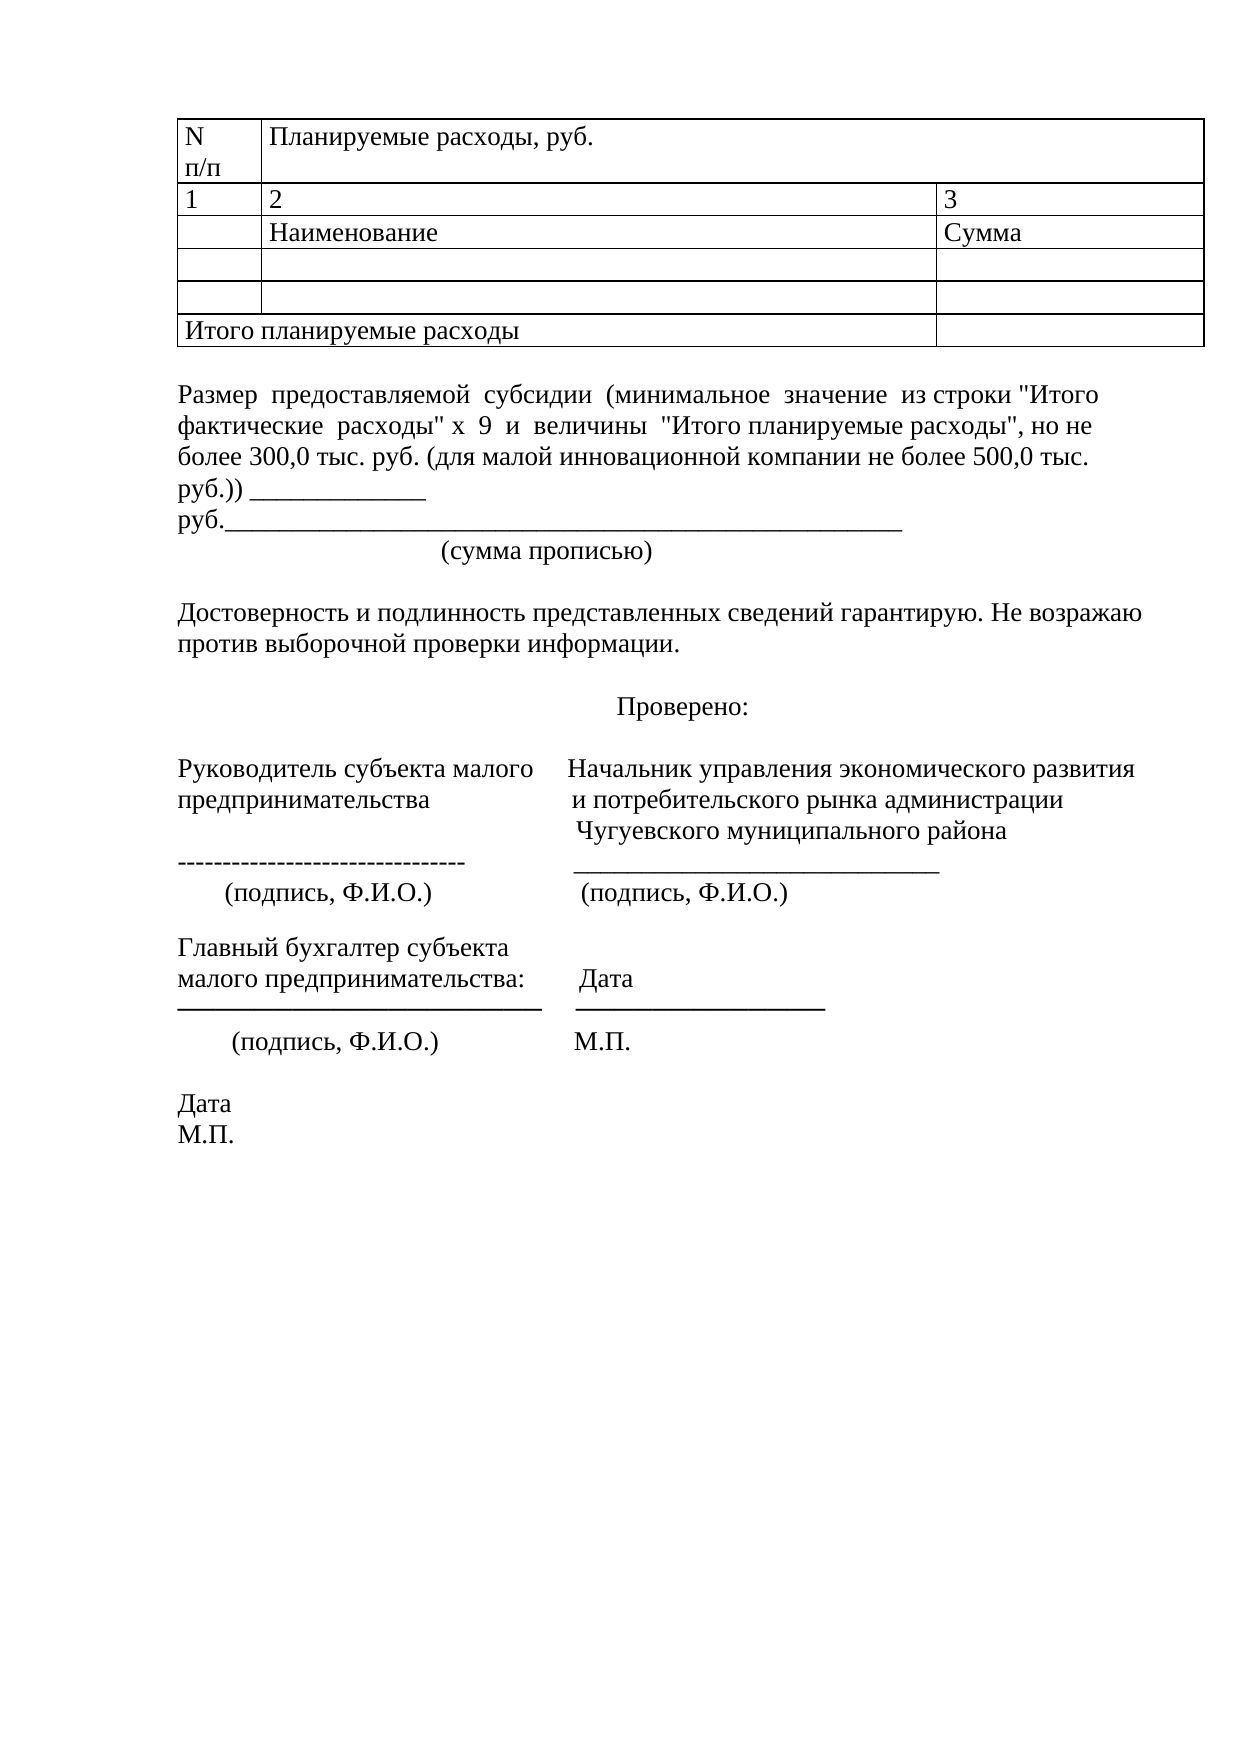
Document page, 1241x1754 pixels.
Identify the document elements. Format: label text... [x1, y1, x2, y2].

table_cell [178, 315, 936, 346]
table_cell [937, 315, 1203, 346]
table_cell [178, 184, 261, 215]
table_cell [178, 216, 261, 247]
text (сумма прописью) [177, 534, 1152, 565]
text Главный бухгалтер субъекта [177, 931, 1152, 962]
text более 300,0 тыс. руб. (для малой инновационной компании не более 500,0 тыс. [177, 441, 1152, 472]
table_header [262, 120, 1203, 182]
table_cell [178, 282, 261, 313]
text предпринимательства и потребительского рынка администрации [177, 783, 1152, 814]
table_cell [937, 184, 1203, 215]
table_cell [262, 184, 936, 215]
text Размер предоставляемой субсидии (минимальное значение из строки "Итого [177, 378, 1152, 409]
text Дата [177, 1087, 1152, 1118]
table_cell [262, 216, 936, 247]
text малого предпринимательства: Дата [177, 962, 1152, 994]
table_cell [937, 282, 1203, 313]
text Руководитель субъекта малого Начальник управления экономического развития [177, 752, 1152, 783]
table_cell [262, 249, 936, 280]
text против выборочной проверки информации. [177, 627, 1152, 658]
text -------------------------------- ___________________________ [177, 845, 1152, 877]
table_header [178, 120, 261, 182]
text Достоверность и подлинность представленных сведений гарантирую. Не возражаю [177, 596, 1152, 627]
text ─────────────────── ───────────── [177, 994, 1152, 1025]
text руб.)) _____________ руб.__________________________________________________ [177, 472, 1152, 534]
text М.П. [177, 1118, 1152, 1149]
text (подпись, Ф.И.О.) М.П. [177, 1025, 1152, 1056]
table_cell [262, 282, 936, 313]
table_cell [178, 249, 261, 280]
text фактические расходы" x 9 и величины "Итого планируемые расходы", но не [177, 409, 1152, 441]
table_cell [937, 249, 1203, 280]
text (подпись, Ф.И.О.) (подпись, Ф.И.О.) [177, 877, 1152, 908]
text Проверено: [177, 690, 1152, 721]
text Чугуевского муниципального района [177, 814, 1152, 845]
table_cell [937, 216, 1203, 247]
